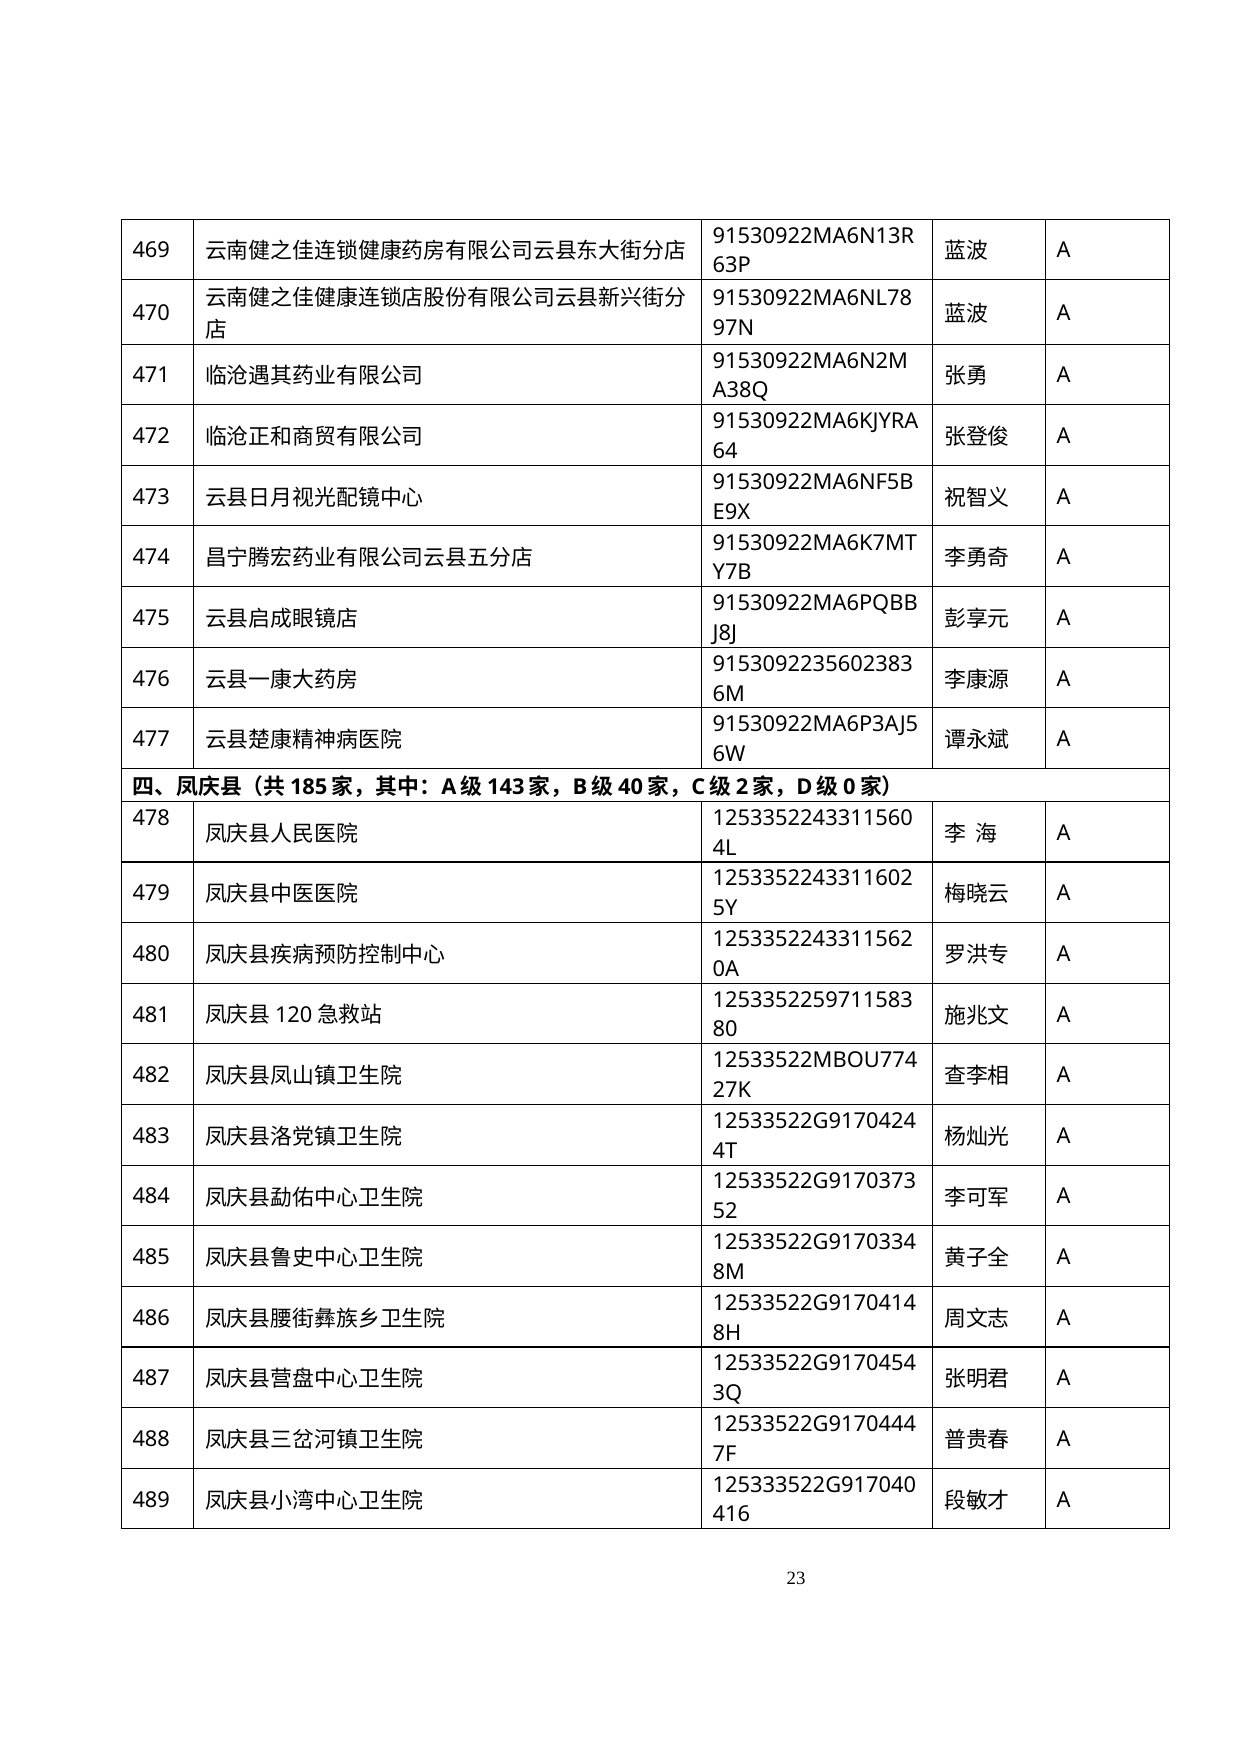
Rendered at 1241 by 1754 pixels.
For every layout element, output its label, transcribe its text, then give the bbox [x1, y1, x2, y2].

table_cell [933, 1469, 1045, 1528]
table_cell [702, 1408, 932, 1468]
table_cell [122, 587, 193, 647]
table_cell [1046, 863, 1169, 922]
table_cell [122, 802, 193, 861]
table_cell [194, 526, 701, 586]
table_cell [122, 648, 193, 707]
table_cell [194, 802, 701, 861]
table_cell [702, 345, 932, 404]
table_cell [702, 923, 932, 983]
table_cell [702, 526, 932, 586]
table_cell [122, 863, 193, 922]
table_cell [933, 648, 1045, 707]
table_cell 蓝波 [933, 220, 1045, 279]
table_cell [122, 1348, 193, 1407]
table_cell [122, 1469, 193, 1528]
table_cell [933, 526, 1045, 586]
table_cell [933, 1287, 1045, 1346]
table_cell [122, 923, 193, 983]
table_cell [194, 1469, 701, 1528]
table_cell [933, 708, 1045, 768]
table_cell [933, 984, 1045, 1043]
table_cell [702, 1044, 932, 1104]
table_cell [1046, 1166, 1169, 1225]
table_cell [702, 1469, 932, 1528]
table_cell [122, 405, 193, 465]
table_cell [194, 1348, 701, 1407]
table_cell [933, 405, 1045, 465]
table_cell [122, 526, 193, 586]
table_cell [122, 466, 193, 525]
table_cell 云南健之佳健康连锁店股份有限公司云县新兴街分店 [194, 280, 701, 343]
table_cell 470 [122, 280, 193, 343]
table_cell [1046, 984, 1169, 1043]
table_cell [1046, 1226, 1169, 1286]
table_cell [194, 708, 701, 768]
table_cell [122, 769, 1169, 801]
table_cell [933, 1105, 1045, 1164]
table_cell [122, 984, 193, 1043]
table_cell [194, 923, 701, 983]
table_cell 蓝波 [933, 280, 1045, 343]
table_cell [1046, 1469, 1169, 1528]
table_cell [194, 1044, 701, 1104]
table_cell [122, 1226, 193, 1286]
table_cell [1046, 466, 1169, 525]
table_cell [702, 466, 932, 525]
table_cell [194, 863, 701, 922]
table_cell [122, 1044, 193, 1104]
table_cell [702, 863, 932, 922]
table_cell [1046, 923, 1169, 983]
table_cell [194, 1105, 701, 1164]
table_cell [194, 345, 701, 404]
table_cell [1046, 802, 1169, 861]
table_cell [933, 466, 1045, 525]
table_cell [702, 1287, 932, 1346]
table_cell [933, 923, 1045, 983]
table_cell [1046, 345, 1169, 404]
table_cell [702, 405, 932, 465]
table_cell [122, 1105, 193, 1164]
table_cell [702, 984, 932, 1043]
table_cell A [1046, 280, 1169, 343]
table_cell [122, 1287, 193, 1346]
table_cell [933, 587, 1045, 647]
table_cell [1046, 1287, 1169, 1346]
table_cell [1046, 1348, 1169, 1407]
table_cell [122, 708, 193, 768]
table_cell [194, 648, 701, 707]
table_cell 云南健之佳连锁健康药房有限公司云县东大街分店 [194, 220, 701, 279]
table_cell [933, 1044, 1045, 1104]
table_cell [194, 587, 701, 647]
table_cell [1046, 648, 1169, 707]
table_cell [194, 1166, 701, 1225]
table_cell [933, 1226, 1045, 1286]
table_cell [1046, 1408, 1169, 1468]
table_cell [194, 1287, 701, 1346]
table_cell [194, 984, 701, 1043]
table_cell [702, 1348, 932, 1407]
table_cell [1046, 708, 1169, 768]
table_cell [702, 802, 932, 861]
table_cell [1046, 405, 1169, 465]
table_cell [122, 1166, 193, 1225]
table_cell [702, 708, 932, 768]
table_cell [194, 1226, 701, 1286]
table_cell A [1046, 220, 1169, 279]
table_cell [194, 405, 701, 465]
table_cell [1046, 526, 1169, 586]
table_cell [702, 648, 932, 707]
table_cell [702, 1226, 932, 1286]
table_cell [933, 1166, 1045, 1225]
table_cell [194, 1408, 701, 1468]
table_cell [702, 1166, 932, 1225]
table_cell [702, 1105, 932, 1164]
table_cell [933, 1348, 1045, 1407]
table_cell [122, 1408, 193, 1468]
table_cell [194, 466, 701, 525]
table_cell 91530922MA6N13R63P [702, 220, 932, 279]
table_cell 91530922MA6NL7897N [702, 280, 932, 343]
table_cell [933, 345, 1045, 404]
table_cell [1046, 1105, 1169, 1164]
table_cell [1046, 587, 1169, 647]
table_cell 471 [122, 345, 193, 404]
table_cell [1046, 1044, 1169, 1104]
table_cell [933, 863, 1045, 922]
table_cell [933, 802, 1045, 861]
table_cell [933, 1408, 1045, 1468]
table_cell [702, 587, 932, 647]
table_cell 469 [122, 220, 193, 279]
